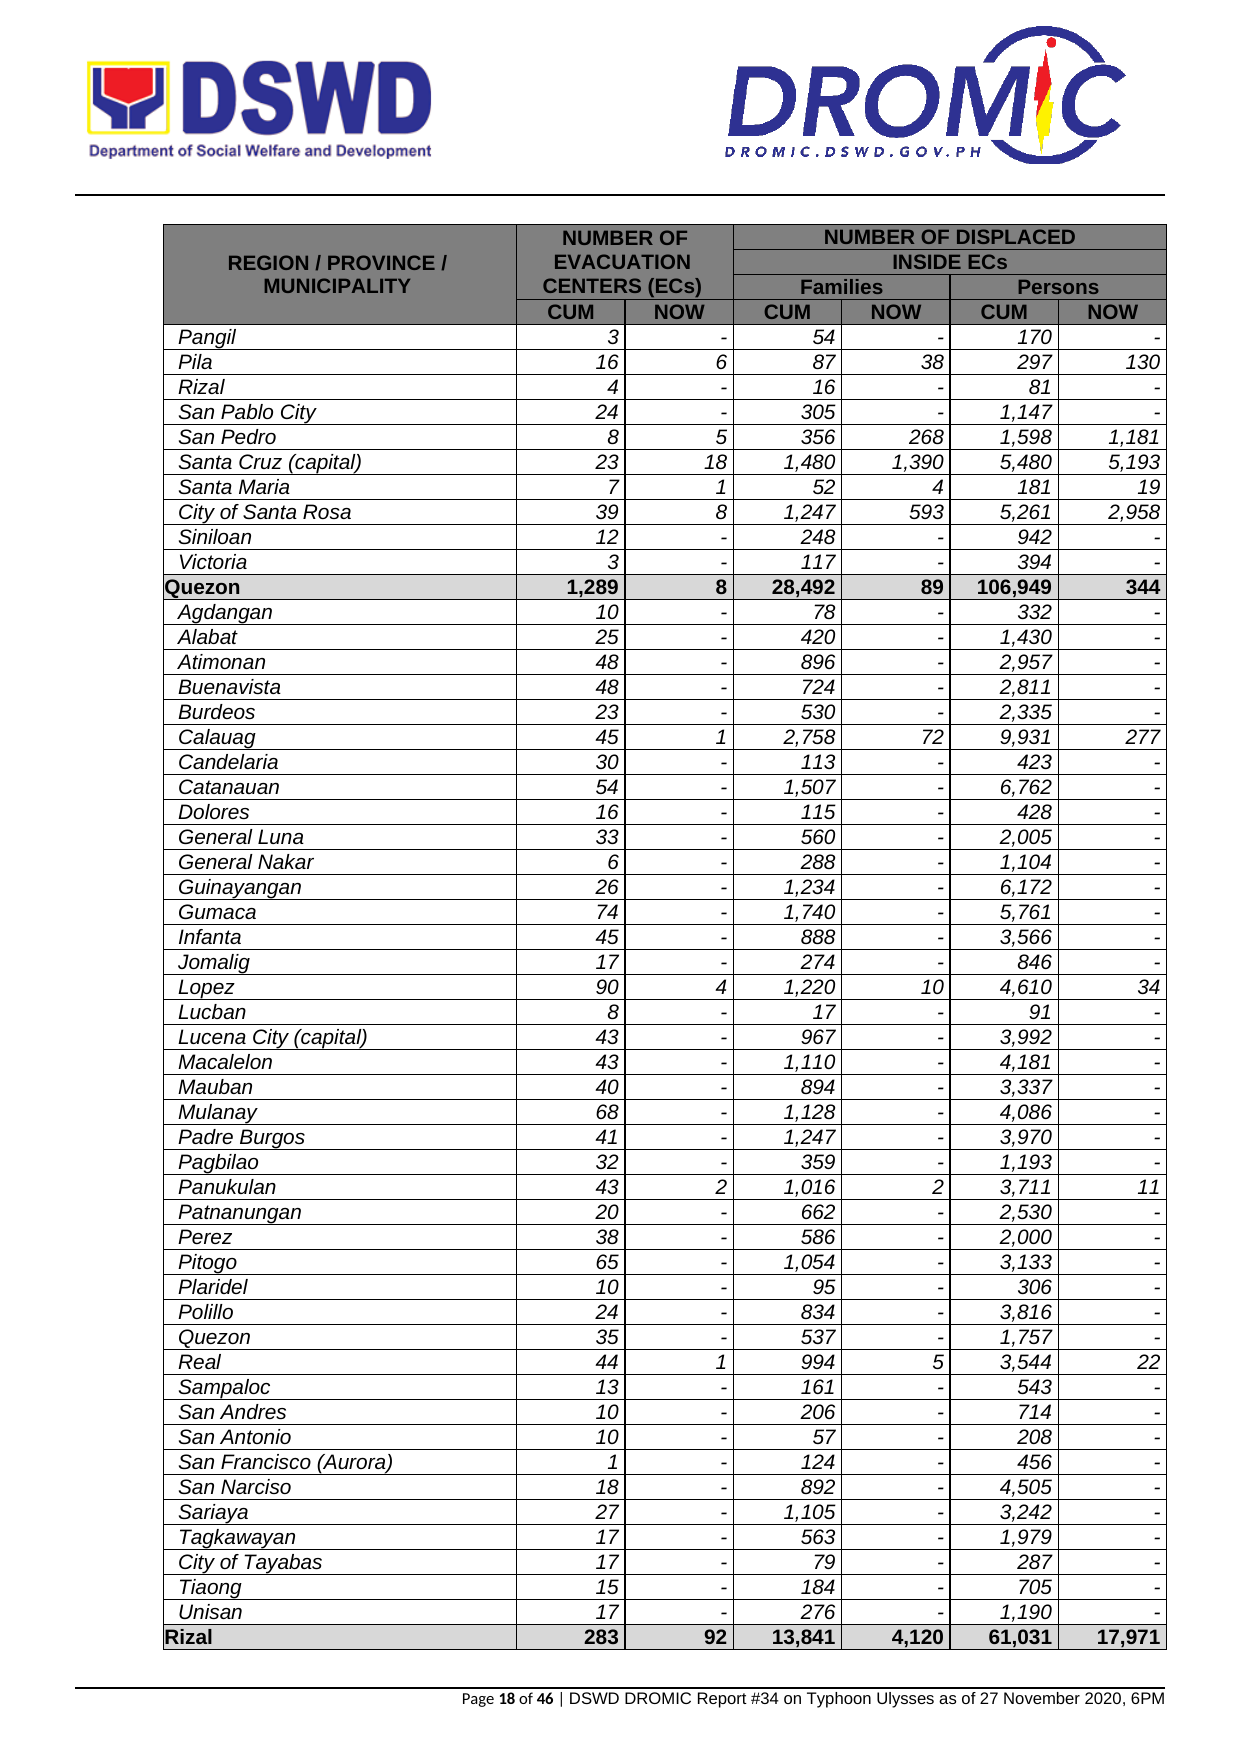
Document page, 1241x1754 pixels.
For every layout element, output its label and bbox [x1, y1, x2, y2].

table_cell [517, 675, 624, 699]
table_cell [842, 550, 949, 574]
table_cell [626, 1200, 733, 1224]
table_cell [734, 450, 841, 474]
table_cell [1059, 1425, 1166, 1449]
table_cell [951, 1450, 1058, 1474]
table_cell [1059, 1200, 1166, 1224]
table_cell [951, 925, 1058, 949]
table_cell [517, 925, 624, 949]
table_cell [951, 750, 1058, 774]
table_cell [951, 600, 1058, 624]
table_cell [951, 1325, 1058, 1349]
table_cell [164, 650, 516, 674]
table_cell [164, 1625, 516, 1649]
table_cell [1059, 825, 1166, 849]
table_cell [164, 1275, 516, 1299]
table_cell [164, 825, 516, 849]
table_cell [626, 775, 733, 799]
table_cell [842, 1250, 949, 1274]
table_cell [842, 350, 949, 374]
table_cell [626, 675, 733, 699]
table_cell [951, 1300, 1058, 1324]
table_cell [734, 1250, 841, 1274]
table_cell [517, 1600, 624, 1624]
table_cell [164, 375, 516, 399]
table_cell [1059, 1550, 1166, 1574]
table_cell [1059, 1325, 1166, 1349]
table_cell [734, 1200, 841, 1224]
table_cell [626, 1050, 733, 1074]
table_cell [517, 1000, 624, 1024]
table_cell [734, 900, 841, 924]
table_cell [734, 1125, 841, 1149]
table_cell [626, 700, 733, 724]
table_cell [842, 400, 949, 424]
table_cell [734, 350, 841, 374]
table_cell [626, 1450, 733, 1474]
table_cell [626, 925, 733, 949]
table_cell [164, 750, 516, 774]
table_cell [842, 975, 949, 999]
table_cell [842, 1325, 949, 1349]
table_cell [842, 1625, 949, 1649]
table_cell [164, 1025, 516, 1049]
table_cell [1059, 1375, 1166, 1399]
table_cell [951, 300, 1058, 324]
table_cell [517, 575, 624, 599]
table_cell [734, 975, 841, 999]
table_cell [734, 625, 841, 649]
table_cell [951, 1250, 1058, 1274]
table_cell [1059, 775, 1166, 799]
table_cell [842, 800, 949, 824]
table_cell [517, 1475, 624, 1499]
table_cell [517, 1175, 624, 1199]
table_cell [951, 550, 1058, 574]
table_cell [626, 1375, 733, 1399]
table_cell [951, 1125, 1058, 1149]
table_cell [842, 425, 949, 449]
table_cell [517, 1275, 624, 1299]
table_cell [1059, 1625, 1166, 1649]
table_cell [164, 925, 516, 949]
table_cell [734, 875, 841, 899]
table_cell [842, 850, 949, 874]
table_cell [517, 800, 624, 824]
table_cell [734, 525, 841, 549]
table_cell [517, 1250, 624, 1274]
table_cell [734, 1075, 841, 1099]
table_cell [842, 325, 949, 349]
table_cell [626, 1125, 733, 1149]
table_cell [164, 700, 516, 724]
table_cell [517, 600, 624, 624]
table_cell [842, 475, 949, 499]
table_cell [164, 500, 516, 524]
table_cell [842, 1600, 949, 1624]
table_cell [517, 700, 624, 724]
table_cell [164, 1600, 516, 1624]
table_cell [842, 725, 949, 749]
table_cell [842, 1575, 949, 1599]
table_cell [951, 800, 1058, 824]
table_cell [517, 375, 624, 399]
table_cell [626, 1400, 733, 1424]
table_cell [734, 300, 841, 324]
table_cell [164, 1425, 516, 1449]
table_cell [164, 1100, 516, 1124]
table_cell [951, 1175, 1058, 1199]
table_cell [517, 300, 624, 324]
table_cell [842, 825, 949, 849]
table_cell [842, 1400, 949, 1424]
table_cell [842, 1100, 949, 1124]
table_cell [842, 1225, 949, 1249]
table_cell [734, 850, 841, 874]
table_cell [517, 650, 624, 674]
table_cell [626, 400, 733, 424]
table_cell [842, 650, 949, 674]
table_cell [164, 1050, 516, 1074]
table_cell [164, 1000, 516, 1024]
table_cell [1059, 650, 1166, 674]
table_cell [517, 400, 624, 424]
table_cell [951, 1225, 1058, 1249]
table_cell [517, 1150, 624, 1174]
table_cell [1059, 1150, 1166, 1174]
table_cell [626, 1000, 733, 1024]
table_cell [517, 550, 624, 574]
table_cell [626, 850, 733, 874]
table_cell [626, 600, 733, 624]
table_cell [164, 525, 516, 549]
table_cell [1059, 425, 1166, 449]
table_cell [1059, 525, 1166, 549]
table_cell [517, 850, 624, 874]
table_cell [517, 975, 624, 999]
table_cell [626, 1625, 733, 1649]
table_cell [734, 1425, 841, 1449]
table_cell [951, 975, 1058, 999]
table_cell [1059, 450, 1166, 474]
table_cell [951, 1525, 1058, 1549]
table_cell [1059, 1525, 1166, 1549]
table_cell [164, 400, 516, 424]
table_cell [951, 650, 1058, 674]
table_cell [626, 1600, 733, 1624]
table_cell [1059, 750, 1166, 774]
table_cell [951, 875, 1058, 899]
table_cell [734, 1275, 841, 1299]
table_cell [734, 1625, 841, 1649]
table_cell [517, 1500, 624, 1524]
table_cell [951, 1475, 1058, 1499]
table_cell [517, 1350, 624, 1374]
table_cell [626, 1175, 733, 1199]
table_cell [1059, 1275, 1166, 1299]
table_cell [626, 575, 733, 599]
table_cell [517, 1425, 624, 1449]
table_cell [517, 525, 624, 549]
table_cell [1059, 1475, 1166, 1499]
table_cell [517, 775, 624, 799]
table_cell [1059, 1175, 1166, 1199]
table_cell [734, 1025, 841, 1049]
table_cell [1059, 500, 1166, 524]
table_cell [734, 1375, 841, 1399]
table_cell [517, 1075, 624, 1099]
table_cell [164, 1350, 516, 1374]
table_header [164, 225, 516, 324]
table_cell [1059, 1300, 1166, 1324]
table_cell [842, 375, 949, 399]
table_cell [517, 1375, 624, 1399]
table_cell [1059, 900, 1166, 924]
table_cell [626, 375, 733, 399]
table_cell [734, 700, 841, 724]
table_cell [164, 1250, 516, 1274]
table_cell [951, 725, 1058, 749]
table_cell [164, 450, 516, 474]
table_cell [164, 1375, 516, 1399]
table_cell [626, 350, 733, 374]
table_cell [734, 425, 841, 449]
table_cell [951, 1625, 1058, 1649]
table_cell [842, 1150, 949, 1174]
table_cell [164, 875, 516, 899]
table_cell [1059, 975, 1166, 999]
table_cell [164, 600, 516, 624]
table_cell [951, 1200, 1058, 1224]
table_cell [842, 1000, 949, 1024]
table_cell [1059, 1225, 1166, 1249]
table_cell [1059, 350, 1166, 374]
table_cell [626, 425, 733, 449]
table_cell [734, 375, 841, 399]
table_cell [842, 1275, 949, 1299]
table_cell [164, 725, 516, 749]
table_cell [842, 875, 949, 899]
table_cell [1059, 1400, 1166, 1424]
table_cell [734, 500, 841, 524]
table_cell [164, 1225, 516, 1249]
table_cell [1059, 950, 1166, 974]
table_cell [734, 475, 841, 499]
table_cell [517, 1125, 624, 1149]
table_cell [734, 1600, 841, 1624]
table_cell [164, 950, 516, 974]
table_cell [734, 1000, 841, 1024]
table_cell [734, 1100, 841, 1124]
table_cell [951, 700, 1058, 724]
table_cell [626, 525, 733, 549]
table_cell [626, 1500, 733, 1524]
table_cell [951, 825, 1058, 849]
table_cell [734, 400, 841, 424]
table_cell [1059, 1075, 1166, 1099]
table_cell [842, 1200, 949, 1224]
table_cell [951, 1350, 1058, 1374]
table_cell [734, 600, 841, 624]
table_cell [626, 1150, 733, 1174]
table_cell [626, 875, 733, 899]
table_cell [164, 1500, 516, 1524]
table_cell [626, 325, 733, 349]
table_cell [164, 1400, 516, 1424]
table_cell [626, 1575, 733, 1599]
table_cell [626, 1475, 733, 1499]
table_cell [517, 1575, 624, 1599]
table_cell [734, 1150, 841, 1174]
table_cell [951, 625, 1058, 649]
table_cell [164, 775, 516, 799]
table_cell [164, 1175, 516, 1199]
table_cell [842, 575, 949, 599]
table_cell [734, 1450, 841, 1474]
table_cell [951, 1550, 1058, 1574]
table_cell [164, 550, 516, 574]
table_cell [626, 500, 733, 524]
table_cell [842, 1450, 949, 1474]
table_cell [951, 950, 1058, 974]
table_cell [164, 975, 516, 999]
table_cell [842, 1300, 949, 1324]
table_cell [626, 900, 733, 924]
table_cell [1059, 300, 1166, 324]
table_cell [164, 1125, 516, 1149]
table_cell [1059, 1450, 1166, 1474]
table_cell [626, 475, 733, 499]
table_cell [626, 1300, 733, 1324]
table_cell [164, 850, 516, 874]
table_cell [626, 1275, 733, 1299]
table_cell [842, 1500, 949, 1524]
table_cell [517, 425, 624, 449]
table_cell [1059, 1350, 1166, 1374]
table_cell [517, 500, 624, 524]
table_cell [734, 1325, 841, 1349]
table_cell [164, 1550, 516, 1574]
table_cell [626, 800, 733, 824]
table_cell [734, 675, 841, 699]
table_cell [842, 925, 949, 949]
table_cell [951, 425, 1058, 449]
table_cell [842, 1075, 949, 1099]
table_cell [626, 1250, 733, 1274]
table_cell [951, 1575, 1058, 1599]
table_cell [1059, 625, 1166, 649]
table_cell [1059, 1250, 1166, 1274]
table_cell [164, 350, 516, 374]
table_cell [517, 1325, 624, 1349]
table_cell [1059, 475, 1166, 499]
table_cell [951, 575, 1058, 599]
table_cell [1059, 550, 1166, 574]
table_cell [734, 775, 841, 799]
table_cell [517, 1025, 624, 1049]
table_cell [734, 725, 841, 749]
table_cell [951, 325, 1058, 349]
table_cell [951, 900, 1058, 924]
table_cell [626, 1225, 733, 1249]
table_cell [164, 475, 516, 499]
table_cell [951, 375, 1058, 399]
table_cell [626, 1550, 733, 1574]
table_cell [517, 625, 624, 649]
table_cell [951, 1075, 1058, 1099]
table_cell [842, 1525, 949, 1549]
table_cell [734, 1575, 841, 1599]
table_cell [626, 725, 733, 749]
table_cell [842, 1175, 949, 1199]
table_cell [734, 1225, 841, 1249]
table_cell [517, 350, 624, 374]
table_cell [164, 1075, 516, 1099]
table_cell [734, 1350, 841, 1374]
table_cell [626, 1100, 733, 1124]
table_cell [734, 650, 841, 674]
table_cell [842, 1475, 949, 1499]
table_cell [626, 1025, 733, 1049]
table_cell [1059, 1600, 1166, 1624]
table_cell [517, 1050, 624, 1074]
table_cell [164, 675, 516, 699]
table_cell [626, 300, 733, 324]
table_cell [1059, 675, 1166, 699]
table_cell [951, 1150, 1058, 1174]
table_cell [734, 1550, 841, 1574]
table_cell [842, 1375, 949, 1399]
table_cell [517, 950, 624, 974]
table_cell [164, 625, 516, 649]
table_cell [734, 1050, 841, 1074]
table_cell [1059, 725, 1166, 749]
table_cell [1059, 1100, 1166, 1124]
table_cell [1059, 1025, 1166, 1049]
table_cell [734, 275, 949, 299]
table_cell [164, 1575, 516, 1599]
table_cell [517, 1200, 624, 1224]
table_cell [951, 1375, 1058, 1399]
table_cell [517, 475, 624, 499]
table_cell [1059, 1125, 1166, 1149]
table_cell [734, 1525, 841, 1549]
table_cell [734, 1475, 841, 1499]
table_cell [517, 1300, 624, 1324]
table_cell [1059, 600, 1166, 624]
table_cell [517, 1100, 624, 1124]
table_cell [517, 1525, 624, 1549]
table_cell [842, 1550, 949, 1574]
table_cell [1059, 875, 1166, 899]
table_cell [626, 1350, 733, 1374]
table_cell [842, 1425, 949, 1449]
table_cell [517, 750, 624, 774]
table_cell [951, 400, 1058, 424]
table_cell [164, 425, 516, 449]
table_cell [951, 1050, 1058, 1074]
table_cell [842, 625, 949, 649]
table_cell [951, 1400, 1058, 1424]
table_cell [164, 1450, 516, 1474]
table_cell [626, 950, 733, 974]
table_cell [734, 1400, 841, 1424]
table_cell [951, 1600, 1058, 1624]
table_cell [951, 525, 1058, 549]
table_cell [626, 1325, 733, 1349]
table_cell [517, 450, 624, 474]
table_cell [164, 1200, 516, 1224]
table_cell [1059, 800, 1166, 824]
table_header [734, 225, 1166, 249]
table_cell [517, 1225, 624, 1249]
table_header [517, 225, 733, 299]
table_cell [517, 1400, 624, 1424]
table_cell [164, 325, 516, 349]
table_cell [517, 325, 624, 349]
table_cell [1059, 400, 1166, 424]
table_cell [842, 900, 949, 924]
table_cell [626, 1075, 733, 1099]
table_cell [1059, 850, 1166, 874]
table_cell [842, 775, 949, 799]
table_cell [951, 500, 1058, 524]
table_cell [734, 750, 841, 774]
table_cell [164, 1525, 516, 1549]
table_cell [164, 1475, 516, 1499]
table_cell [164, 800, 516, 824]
picture [717, 25, 1131, 163]
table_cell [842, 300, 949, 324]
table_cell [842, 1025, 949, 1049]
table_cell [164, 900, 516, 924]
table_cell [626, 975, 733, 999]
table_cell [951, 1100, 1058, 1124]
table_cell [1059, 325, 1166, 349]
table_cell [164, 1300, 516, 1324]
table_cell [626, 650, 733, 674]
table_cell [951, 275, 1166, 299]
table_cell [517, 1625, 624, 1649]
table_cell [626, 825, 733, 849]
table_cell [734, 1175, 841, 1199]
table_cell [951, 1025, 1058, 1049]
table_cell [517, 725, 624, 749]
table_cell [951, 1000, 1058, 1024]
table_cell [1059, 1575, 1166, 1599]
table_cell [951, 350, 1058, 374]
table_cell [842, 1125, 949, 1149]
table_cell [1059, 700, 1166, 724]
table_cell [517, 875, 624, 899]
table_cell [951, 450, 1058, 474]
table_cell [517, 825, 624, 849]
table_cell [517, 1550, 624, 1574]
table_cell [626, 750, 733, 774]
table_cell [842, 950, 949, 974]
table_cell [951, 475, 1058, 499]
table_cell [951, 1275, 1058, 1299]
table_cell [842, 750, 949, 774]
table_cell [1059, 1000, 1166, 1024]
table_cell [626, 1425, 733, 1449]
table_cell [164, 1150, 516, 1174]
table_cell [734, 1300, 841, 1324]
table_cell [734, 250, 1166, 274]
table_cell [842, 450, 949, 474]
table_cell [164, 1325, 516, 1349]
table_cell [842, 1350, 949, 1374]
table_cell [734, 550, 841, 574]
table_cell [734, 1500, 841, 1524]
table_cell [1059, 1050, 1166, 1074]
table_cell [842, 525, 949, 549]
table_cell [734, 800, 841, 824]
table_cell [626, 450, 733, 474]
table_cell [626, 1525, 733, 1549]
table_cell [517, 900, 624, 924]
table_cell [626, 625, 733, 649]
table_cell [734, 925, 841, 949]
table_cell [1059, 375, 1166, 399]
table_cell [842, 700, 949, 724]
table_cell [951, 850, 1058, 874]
picture [75, 58, 444, 164]
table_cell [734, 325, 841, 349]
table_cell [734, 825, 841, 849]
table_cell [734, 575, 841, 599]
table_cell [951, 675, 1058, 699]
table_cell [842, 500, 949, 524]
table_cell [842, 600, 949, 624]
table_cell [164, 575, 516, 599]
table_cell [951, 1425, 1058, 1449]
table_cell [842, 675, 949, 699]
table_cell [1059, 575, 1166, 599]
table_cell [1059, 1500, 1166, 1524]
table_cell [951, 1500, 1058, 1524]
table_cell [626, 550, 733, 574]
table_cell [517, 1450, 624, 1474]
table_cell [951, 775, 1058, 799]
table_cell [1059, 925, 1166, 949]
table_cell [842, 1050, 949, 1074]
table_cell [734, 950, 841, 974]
